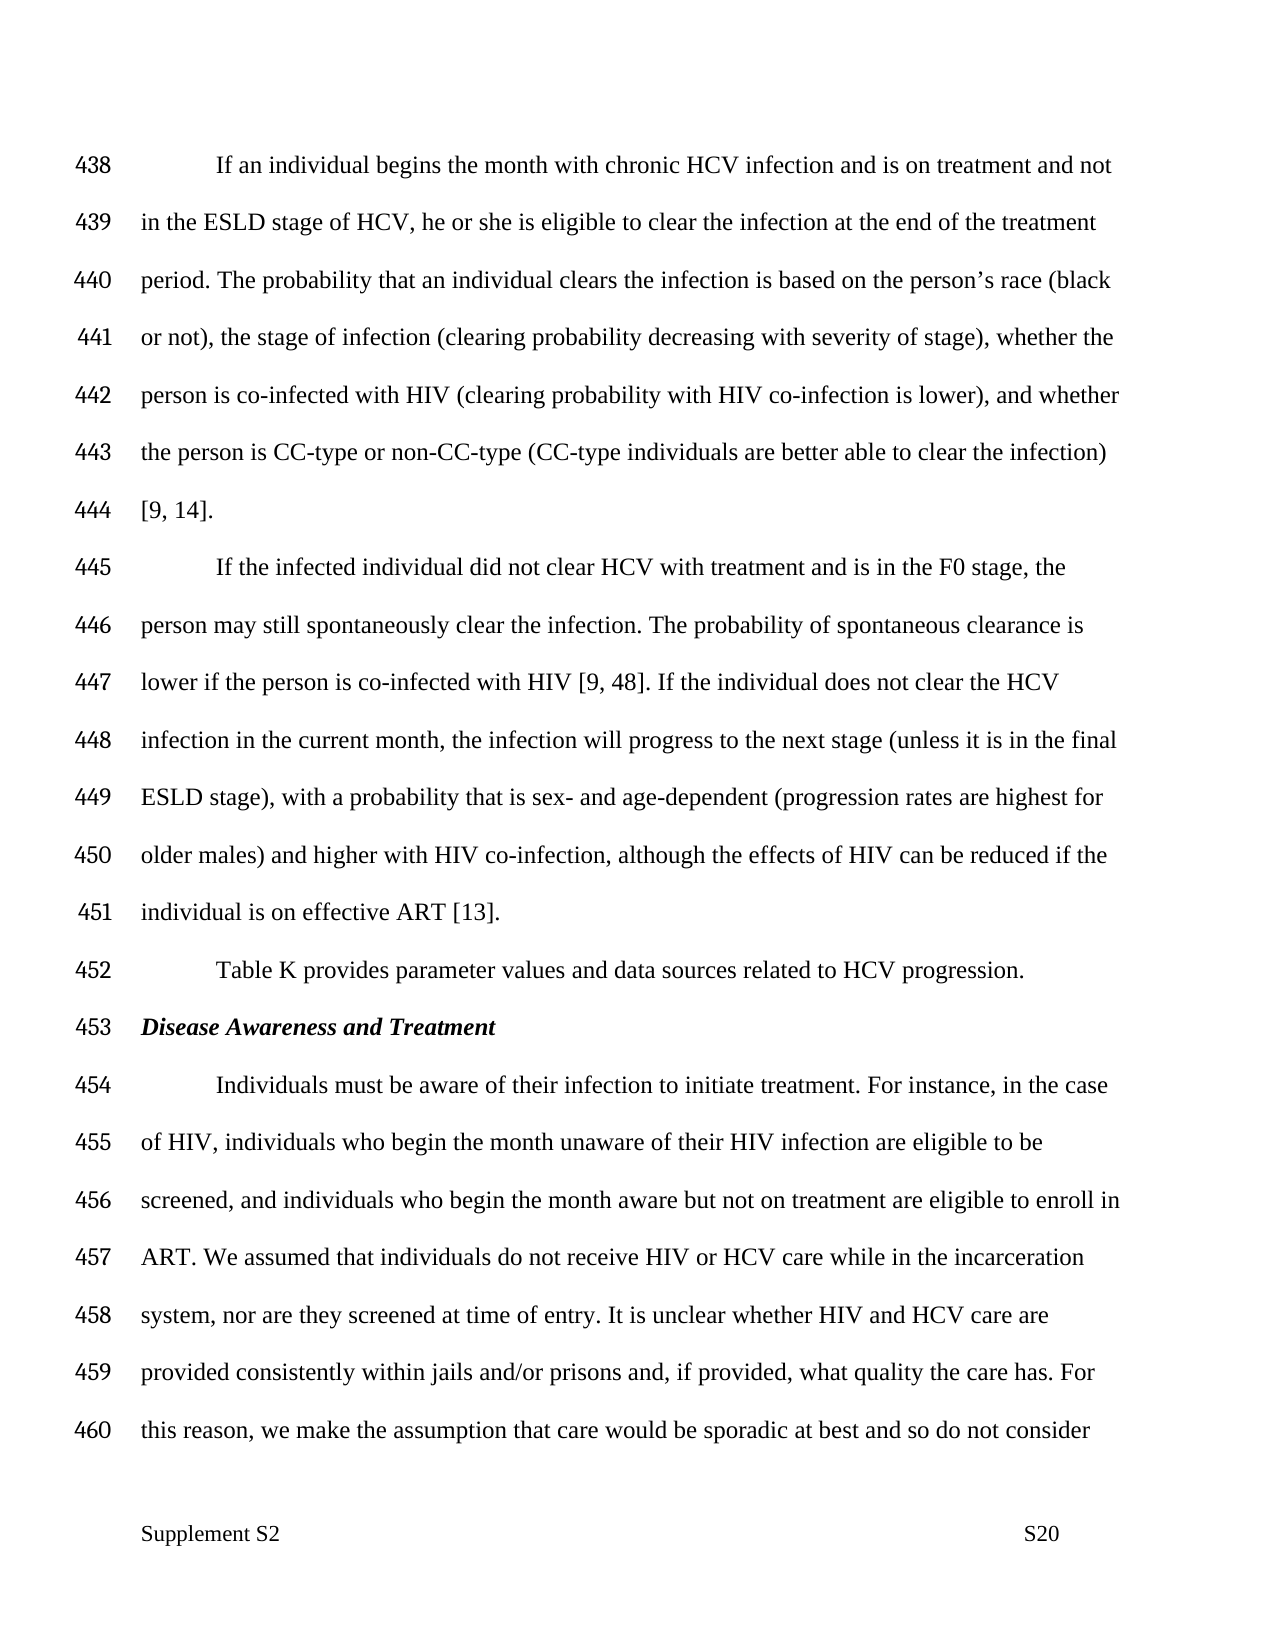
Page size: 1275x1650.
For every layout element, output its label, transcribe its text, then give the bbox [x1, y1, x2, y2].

text Table K provides parameter values and data sources related to HCV progression. [141, 955, 1134, 984]
text If an individual begins the month with chronic HCV infection and is on treatment and not in the ESLD stage of HCV, he or she is eligible to clear the infection at the end of the treatment period. The probability that an individual clears the infection is based on the person’s race (black or not), the stage of infection (clearing probability decreasing with severity of stage), whether the person is co-infected with HIV (clearing probability with HIV co-infection is lower), and whether the person is CC-type or non-CC-type (CC-type individuals are better able to clear the infection) [9, 14]. [141, 150, 1134, 524]
text If the infected individual did not clear HCV with treatment and is in the F0 stage, the person may still spontaneously clear the infection. The probability of spontaneous clearance is lower if the person is co-infected with HIV [9, 48]. If the individual does not clear the HCV infection in the current month, the infection will progress to the next stage (unless it is in the final ESLD stage), with a probability that is sex- and age-dependent (progression rates are highest for older males) and higher with HIV co-infection, although the effects of HIV can be reduced if the individual is on effective ART [13]. [141, 552, 1134, 926]
subtitle Disease Awareness and Treatment [141, 1012, 1134, 1041]
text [141, 1070, 1134, 1444]
